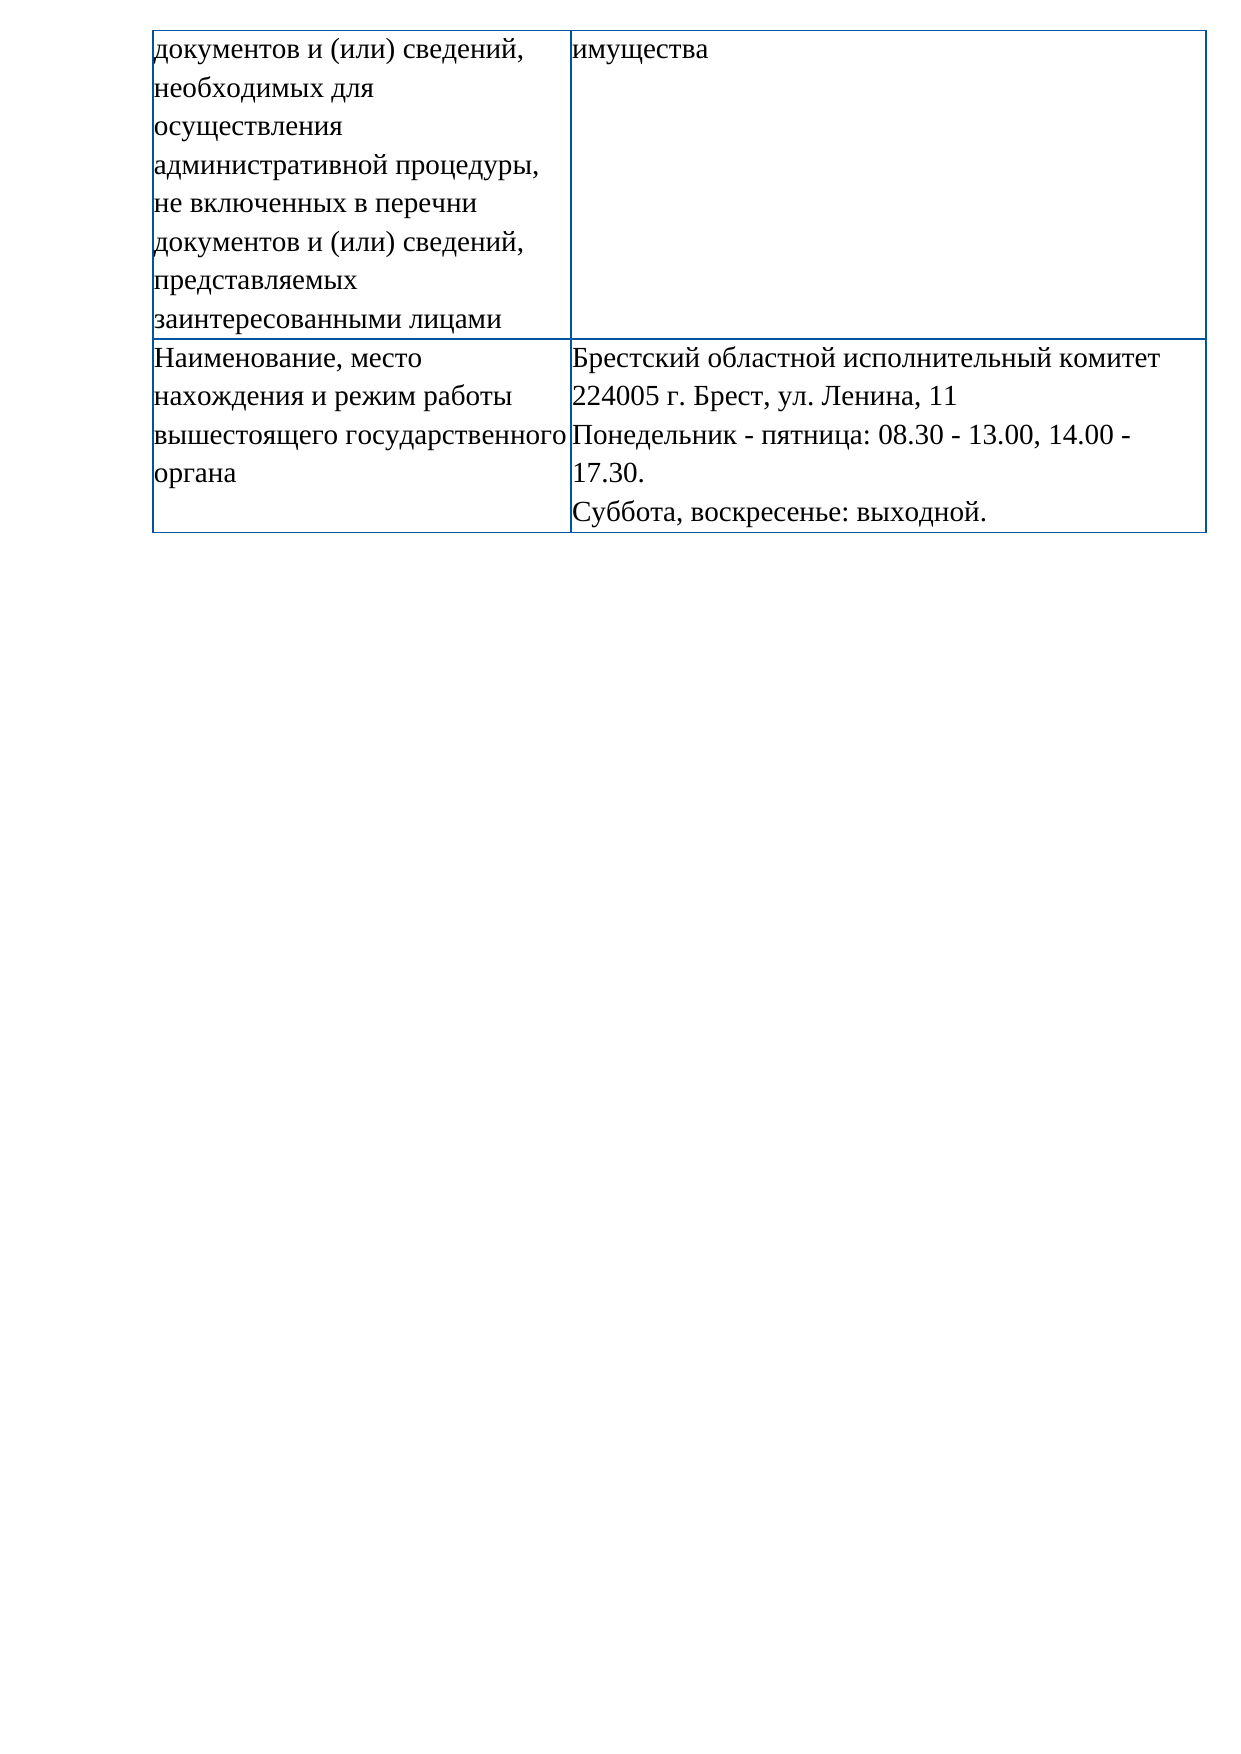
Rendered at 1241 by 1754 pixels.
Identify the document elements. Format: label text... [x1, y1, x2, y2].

table_cell Брестский областной исполнительный комитет 224005 г. Брест, ул. Ленина, 11 Понедельник - пятница: 08.30 - 13.00, 14.00 - 17.30. Суббота, воскресенье: выходной. [572, 340, 1205, 531]
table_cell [572, 31, 1205, 338]
table_cell Наименование, место нахождения и режим работы вышестоящего государственного органа [154, 340, 570, 531]
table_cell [154, 31, 570, 338]
